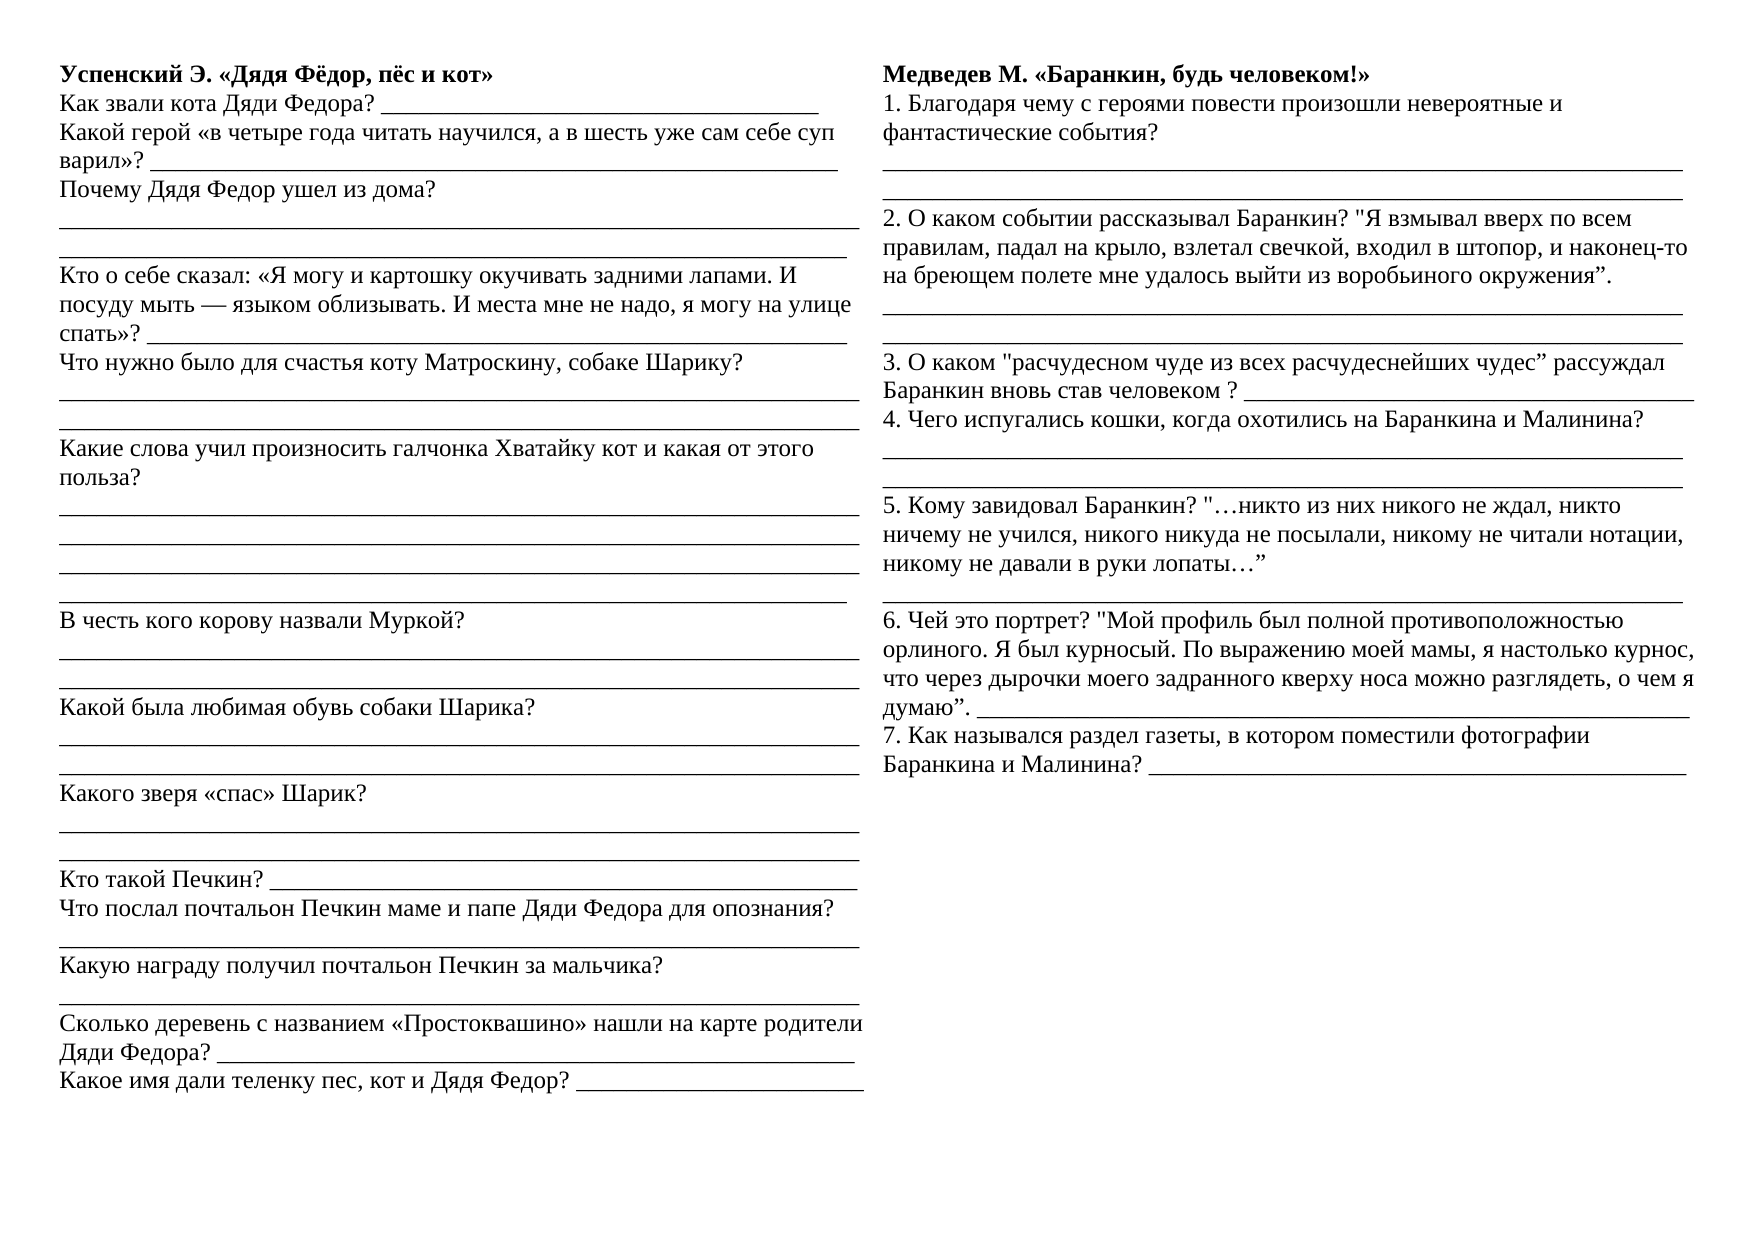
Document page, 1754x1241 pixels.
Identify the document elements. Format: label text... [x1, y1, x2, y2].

text 7. Как назывался раздел газеты, в котором поместили фотографии Баранкина и Малинина? ___________________________________________ [883, 720, 1695, 778]
text Кто о себе сказал: «Я могу и картошку окучивать задними лапами. И посуду мыть — языком облизывать. И места мне не надо, я могу на улице спать»? ________________________________________________________ [59, 260, 871, 347]
text Что нужно было для счастья коту Матроскину, собаке Шарику? ________________________________________________________________________________________________________________________________ [59, 347, 871, 433]
text Успенский Э. «Дядя Фёдор, пёс и кот» [59, 59, 871, 88]
text ________________________________________________________________________________________________________________________________ [883, 289, 1695, 347]
text Кто такой Печкин? _______________________________________________ [59, 864, 871, 893]
text 5. Кому завидовал Баранкин? "…никто из них никого не ждал, никто ничему не учился, никого никуда не посылали, никому не читали нотации, никому не давали в руки лопаты…” [883, 490, 1695, 577]
text Почему Дядя Федор ушел из дома? _______________________________________________________________________________________________________________________________ [59, 174, 871, 260]
text ________________________________________________________________________________________________________________________________ [883, 433, 1695, 490]
text Как звали кота Дяди Федора? ___________________________________ [59, 88, 871, 117]
text Какой герой «в четыре года читать научился, а в шесть уже сам себе суп варил»? _______________________________________________________ [59, 117, 871, 174]
text 4. Чего испугались кошки, когда охотились на Баранкина и Малинина? [883, 404, 1695, 433]
text Сколько деревень с названием «Простоквашино» нашли на карте родители Дяди Федора? ___________________________________________________ [59, 1008, 871, 1065]
text Какую награду получил почтальон Печкин за мальчика? ________________________________________________________________ [59, 950, 871, 1008]
text 2. О каком событии рассказывал Баранкин? "Я взмывал вверх по всем правилам, падал на крыло, взлетал свечкой, входил в штопор, и наконец-то на бреющем полете мне удалось выйти из воробьиного окружения”. [883, 203, 1695, 289]
text 6. Чей это портрет? "Мой профиль был полной противоположностью орлиного. Я был курносый. По выражению моей мамы, я настолько курнос, что через дырочки моего задранного кверху носа можно разглядеть, о чем я думаю”. _________________________________________________________ [883, 605, 1695, 720]
text ________________________________________________________________________________________________________________________________ [883, 145, 1695, 203]
text 1. Благодаря чему с героями повести произошли невероятные и фантастические события? [883, 88, 1695, 145]
text Какие слова учил произносить галчонка Хватайку кот и какая от этого польза? _______________________________________________________________________________________________________________________________________________________________________________________________________________________________________________________________ [59, 433, 871, 605]
text Какой была любимая обувь собаки Шарика? ________________________________________________________________________________________________________________________________ [59, 692, 871, 778]
text 3. О каком "расчудесном чуде из всех расчудеснейших чудес” рассуждал Баранкин вновь став человеком ? ____________________________________ [883, 347, 1695, 404]
text Что послал почтальон Печкин маме и папе Дяди Федора для опознания? ________________________________________________________________ [59, 893, 871, 950]
text ________________________________________________________________ [883, 577, 1695, 605]
text Медведев М. «Баранкин, будь человеком!» [883, 59, 1695, 88]
text Какое имя дали теленку пес, кот и Дядя Федор? _______________________ [59, 1065, 871, 1094]
text В честь кого корову назвали Муркой? ________________________________________________________________________________________________________________________________ [59, 605, 871, 692]
text Какого зверя «спас» Шарик? ________________________________________________________________________________________________________________________________ [59, 778, 871, 864]
